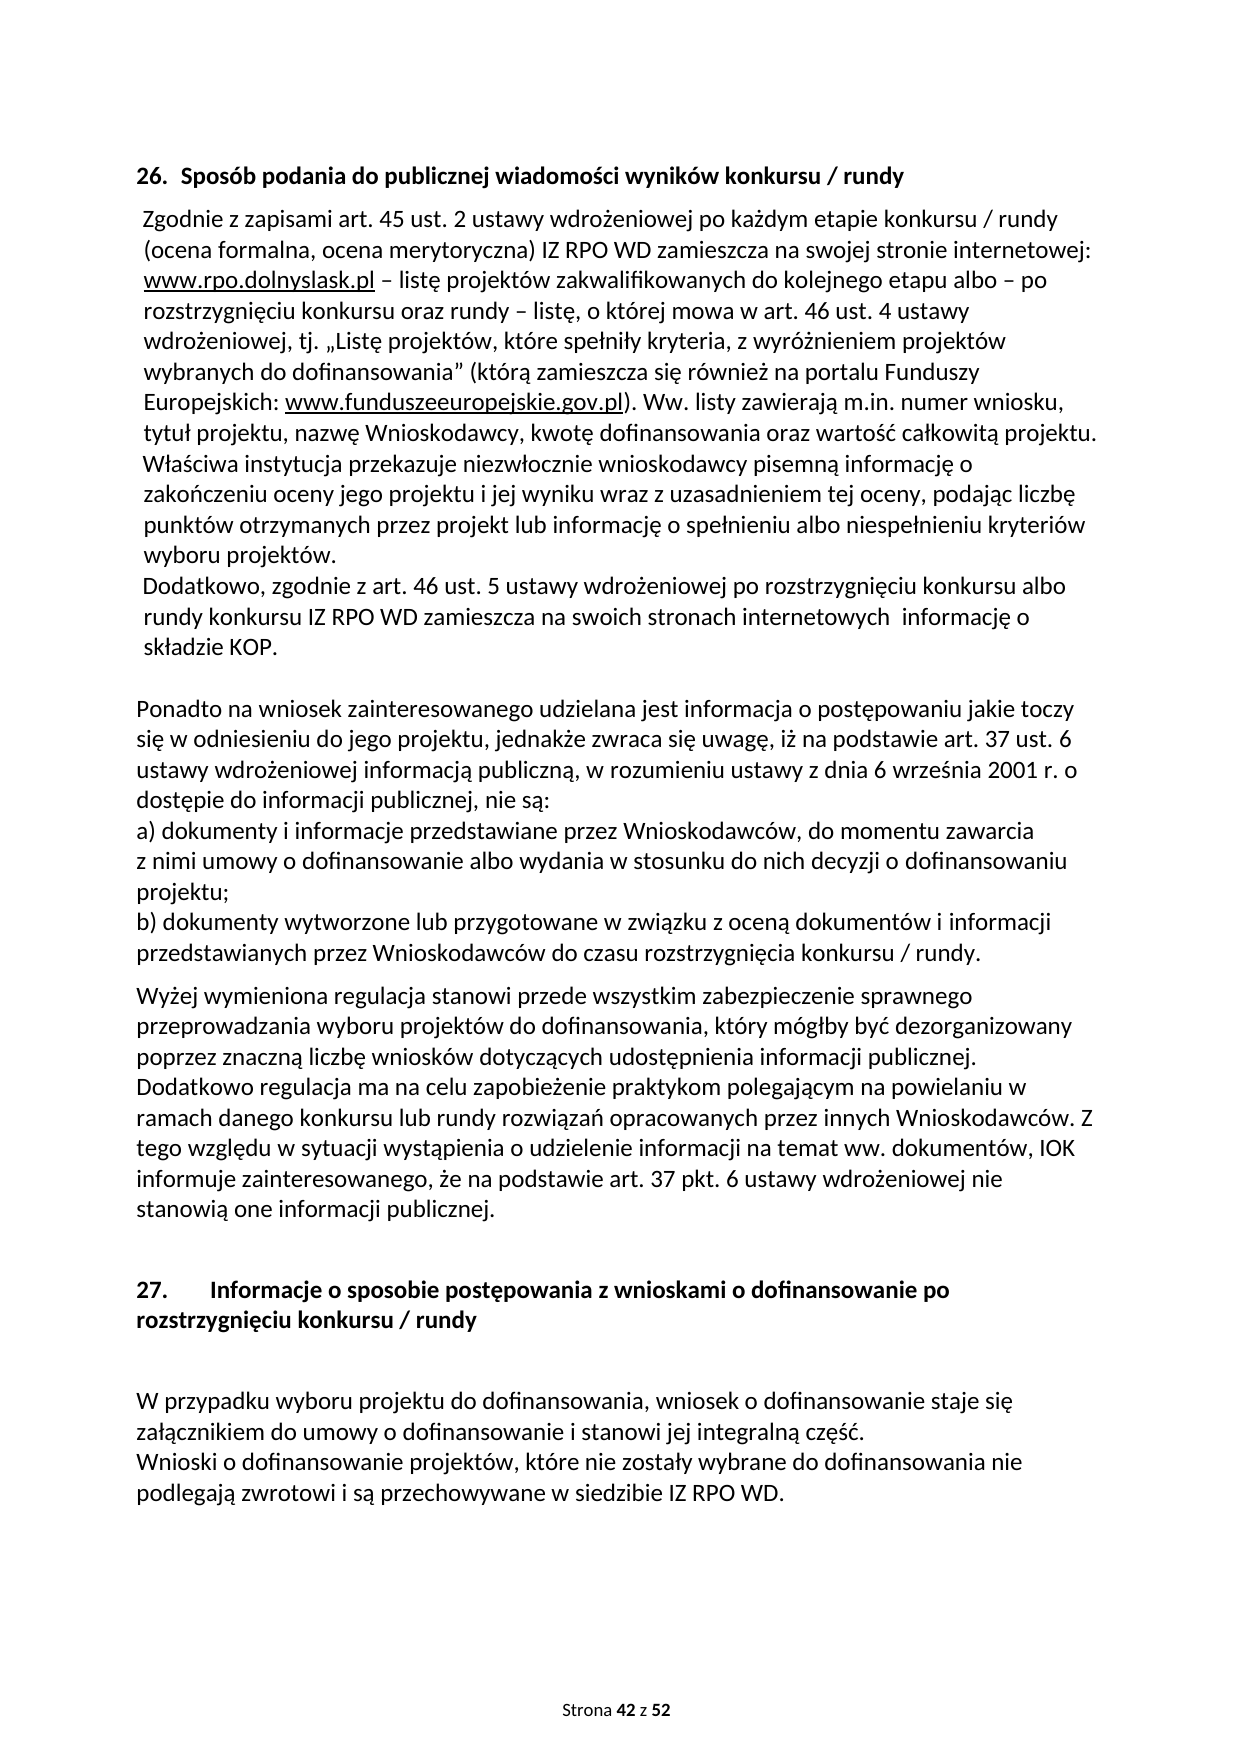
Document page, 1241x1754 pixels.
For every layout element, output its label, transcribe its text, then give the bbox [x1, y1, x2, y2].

text Wnioski o dofinansowanie projektów, które nie zostały wybrane do dofinansowania nie podlegają zwrotowi i są przechowywane w siedzibie IZ RPO WD. [136, 1446, 1098, 1507]
text a) dokumenty i informacje przedstawiane przez Wnioskodawców, do momentu zawarcia z nimi umowy o dofinansowanie albo wydania w stosunku do nich decyzji o dofinansowaniu projektu; [136, 815, 1098, 906]
text Dodatkowo, zgodnie z art. 46 ust. 5 ustawy wdrożeniowej po rozstrzygnięciu konkursu albo rundy konkursu IZ RPO WD zamieszcza na swoich stronach internetowych informację o składzie KOP. [142, 570, 1098, 662]
text b) dokumenty wytworzone lub przygotowane w związku z oceną dokumentów i informacji przedstawianych przez Wnioskodawców do czasu rozstrzygnięcia konkursu / rundy. [136, 906, 1098, 967]
text W przypadku wyboru projektu do dofinansowania, wniosek o dofinansowanie staje się załącznikiem do umowy o dofinansowanie i stanowi jej integralną część. [136, 1385, 1098, 1446]
subtitle Informacje o sposobie postępowania z wnioskami o dofinansowanie po rozstrzygnięciu konkursu / rundy [136, 1274, 1098, 1335]
text Zgodnie z zapisami art. 45 ust. 2 ustawy wdrożeniowej po każdym etapie konkursu / rundy (ocena formalna, ocena merytoryczna) IZ RPO WD zamieszcza na swojej stronie internetowej: www.rpo.dolnyslask.pl – listę projektów zakwalifikowanych do kolejnego etapu albo – po rozstrzygnięciu konkursu oraz rundy – listę, o której mowa w art. 46 ust. 4 ustawy wdrożeniowej, tj. „Listę projektów, które spełniły kryteria, z wyróżnieniem projektów wybranych do dofinansowania” (którą zamieszcza się również na portalu Funduszy Europejskich: www.funduszeeuropejskie.gov.pl). Ww. listy zawierają m.in. numer wniosku, tytuł projektu, nazwę Wnioskodawcy, kwotę dofinansowania oraz wartość całkowitą projektu. [142, 203, 1098, 447]
text Właściwa instytucja przekazuje niezwłocznie wnioskodawcy pisemną informację o zakończeniu oceny jego projektu i jej wyniku wraz z uzasadnieniem tej oceny, podając liczbę punktów otrzymanych przez projekt lub informację o spełnieniu albo niespełnieniu kryteriów wyboru projektów. [142, 448, 1098, 570]
subtitle Sposób podania do publicznej wiadomości wyników konkursu / rundy [136, 160, 1098, 191]
text Ponadto na wniosek zainteresowanego udzielana jest informacja o postępowaniu jakie toczy się w odniesieniu do jego projektu, jednakże zwraca się uwagę, iż na podstawie art. 37 ust. 6 ustawy wdrożeniowej informacją publiczną, w rozumieniu ustawy z dnia 6 września 2001 r. o dostępie do informacji publicznej, nie są: [136, 693, 1098, 815]
text Wyżej wymieniona regulacja stanowi przede wszystkim zabezpieczenie sprawnego przeprowadzania wyboru projektów do dofinansowania, który mógłby być dezorganizowany poprzez znaczną liczbę wniosków dotyczących udostępnienia informacji publicznej. Dodatkowo regulacja ma na celu zapobieżenie praktykom polegającym na powielaniu w ramach danego konkursu lub rundy rozwiązań opracowanych przez innych Wnioskodawców. Z tego względu w sytuacji wystąpienia o udzielenie informacji na temat ww. dokumentów, IOK informuje zainteresowanego, że na podstawie art. 37 pkt. 6 ustawy wdrożeniowej nie stanowią one informacji publicznej. [136, 980, 1098, 1224]
